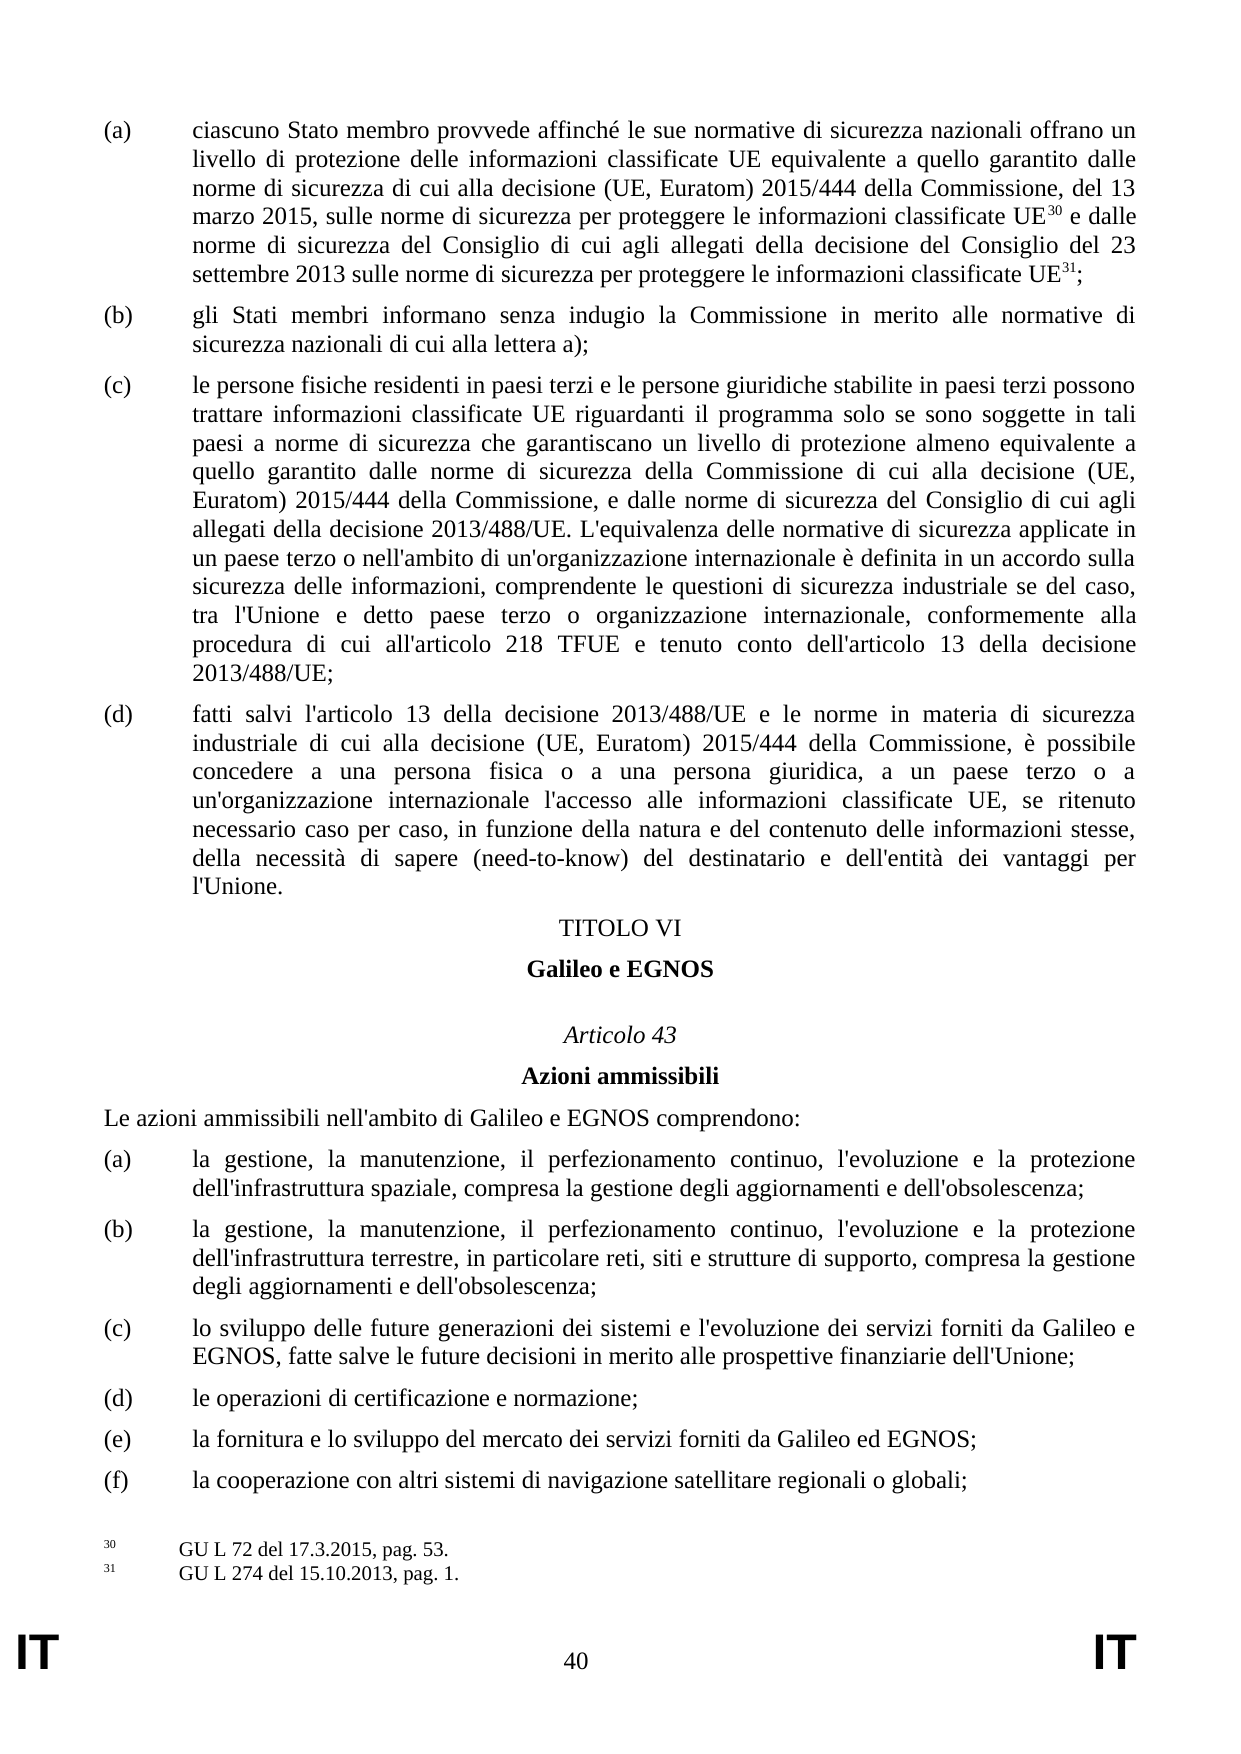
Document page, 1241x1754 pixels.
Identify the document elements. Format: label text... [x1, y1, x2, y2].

text Articolo 43 [103, 1020, 1137, 1049]
list la cooperazione con altri sistemi di navigazione satellitare regionali o globali; [103, 1465, 1137, 1494]
list lo sviluppo delle future generazioni dei sistemi e l'evoluzione dei servizi forniti da Galileo e EGNOS, fatte salve le future decisioni in merito alle prospettive finanziarie dell'Unione; [103, 1313, 1137, 1370]
text Le azioni ammissibili nell'ambito di Galileo e EGNOS comprendono: [103, 1103, 1137, 1131]
list fatti salvi l'articolo 13 della decisione 2013/488/UE e le norme in materia di sicurezza industriale di cui alla decisione (UE, Euratom) 2015/444 della Commissione, è possibile concedere a una persona fisica o a una persona giuridica, a un paese terzo o a un'organizzazione internazionale l'accesso alle informazioni classificate UE, se ritenuto necessario caso per caso, in funzione della natura e del contenuto delle informazioni stesse, della necessità di sapere (need-to-know) del destinatario e dell'entità dei vantaggi per l'Unione. [103, 699, 1137, 900]
list ciascuno Stato membro provvede affinché le sue normative di sicurezza nazionali offrano un livello di protezione delle informazioni classificate UE equivalente a quello garantito dalle norme di sicurezza di cui alla decisione (UE, Euratom) 2015/444 della Commissione, del 13 marzo 2015, sulle norme di sicurezza per proteggere le informazioni classificate UE e dalle norme di sicurezza del Consiglio di cui agli allegati della decisione del Consiglio del 23 settembre 2013 sulle norme di sicurezza per proteggere le informazioni classificate UE; [103, 115, 1137, 288]
list le persone fisiche residenti in paesi terzi e le persone giuridiche stabilite in paesi terzi possono trattare informazioni classificate UE riguardanti il programma solo se sono soggette in tali paesi a norme di sicurezza che garantiscano un livello di protezione almeno equivalente a quello garantito dalle norme di sicurezza della Commissione di cui alla decisione (UE, Euratom) 2015/444 della Commissione, e dalle norme di sicurezza del Consiglio di cui agli allegati della decisione 2013/488/UE. L'equivalenza delle normative di sicurezza applicate in un paese terzo o nell'ambito di un'organizzazione internazionale è definita in un accordo sulla sicurezza delle informazioni, comprendente le questioni di sicurezza industriale se del caso, tra l'Unione e detto paese terzo o organizzazione internazionale, conformemente alla procedura di cui all'articolo 218 TFUE e tenuto conto dell'articolo 13 della decisione 2013/488/UE; [103, 370, 1137, 686]
list le operazioni di certificazione e normazione; [103, 1383, 1137, 1411]
list la gestione, la manutenzione, il perfezionamento continuo, l'evoluzione e la protezione dell'infrastruttura terrestre, in particolare reti, siti e strutture di supporto, compresa la gestione degli aggiornamenti e dell'obsolescenza; [103, 1214, 1137, 1300]
list la fornitura e lo sviluppo del mercato dei servizi forniti da Galileo ed EGNOS; [103, 1424, 1137, 1453]
list la gestione, la manutenzione, il perfezionamento continuo, l'evoluzione e la protezione dell'infrastruttura spaziale, compresa la gestione degli aggiornamenti e dell'obsolescenza; [103, 1144, 1137, 1201]
list gli Stati membri informano senza indugio la Commissione in merito alle normative di sicurezza nazionali di cui alla lettera a); [103, 300, 1137, 358]
text Azioni ammissibili [103, 1061, 1137, 1090]
text TITOLO VI [103, 913, 1137, 941]
text Galileo e EGNOS [103, 954, 1137, 983]
